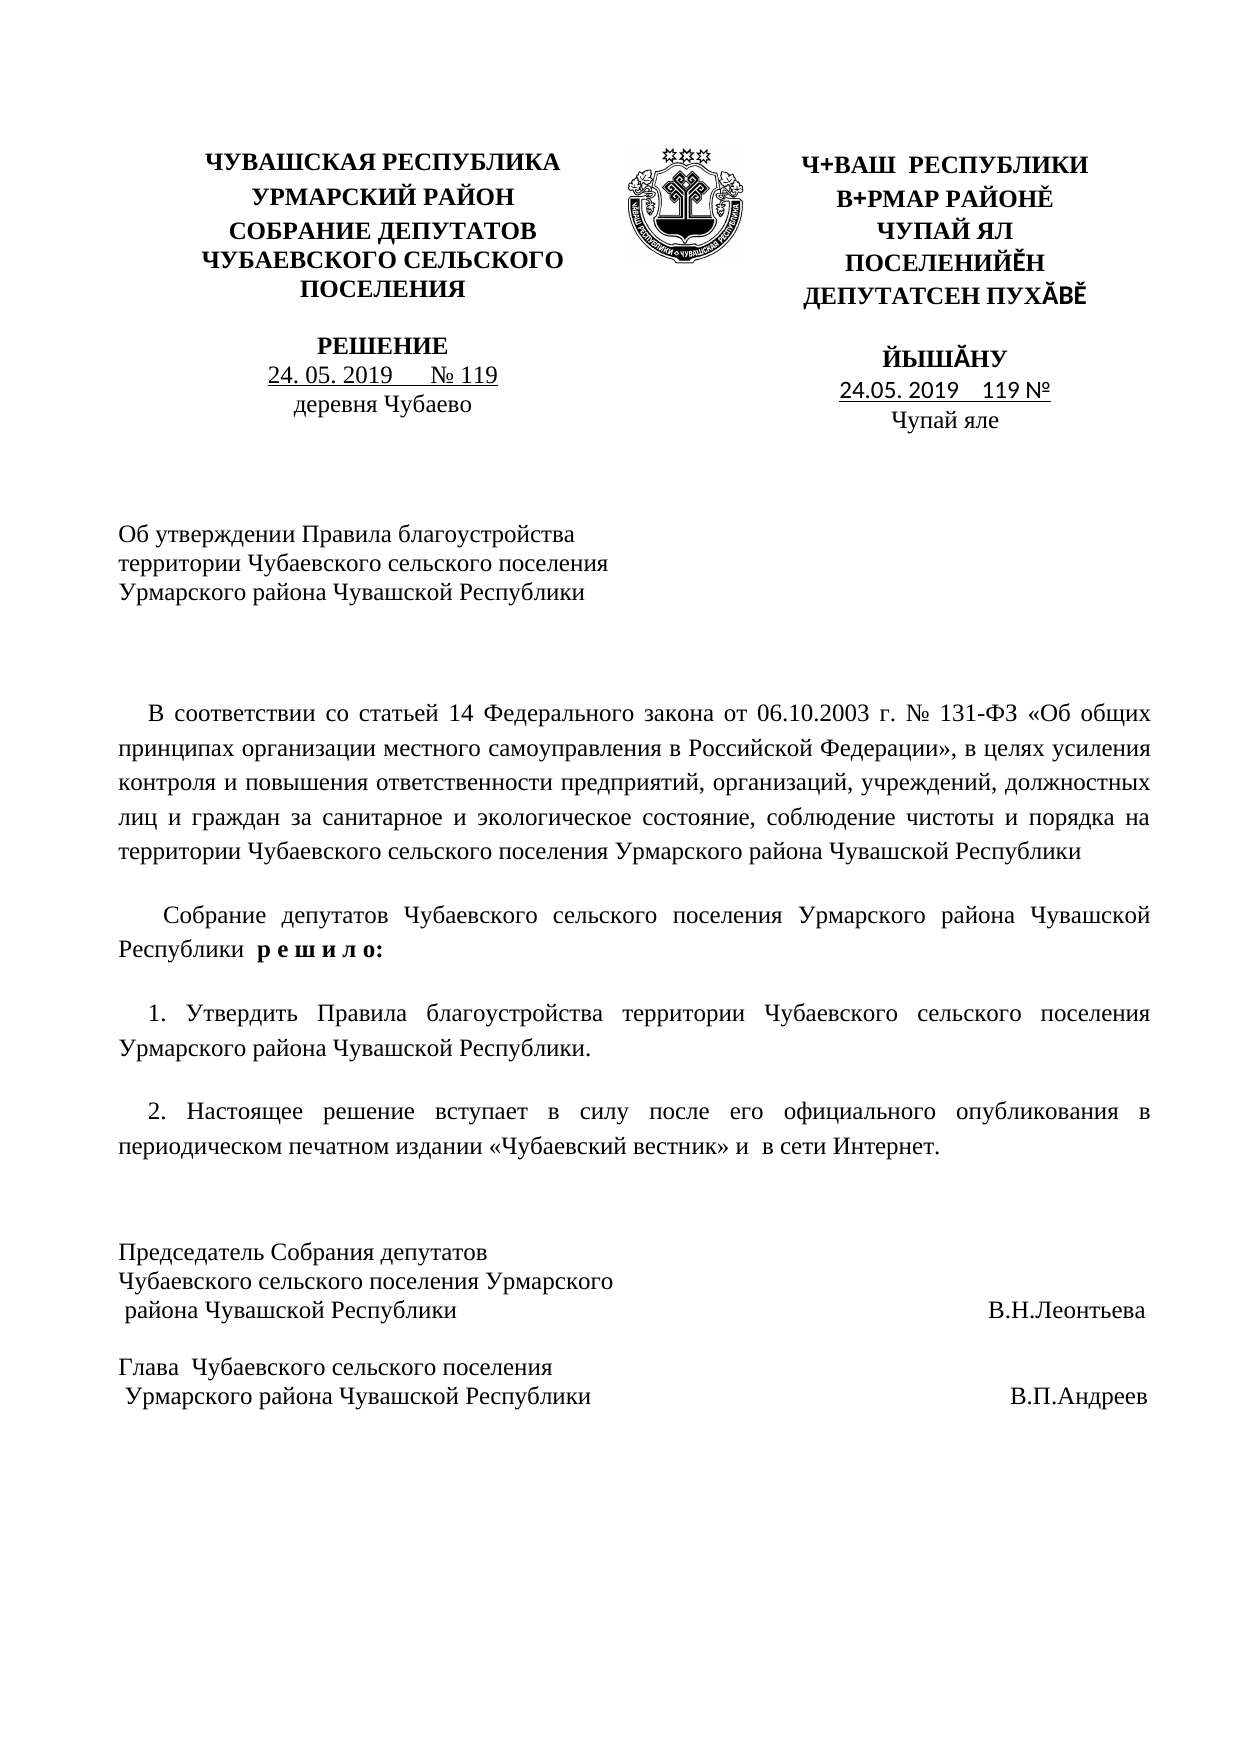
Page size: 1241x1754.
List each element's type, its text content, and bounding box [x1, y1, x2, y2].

picture [627, 147, 744, 264]
text 2. Настоящее решение вступает в силу после его официального опубликования в периодическом печатном издании «Чубаевский вестник» и в сети Интернет. [118, 1096, 1152, 1159]
table_cell ЧУПАЙ ЯЛ ПОСЕЛЕНИЙĚН ДЕПУТАТСЕН ПУХĂВĚ ЙЫШĂНУ 24.05. 2019 119 № Чупай яле [727, 216, 1163, 434]
text Урмарского района Чувашской Республики [118, 577, 1152, 606]
text Глава Чубаевского сельского поселения [118, 1352, 1152, 1381]
text В соответствии со статьей 14 Федерального закона от 06.10.2003 г. № 131-ФЗ «Об общих принципах организации местного самоуправления в Российской Федерации», в целях усиления контроля и повышения ответственности предприятий, организаций, учреждений, должностных лиц и граждан за санитарное и экологическое состояние, соблюдение чистоты и порядка на территории Чубаевского сельского поселения Урмарского района Чувашской Республики [118, 698, 1152, 865]
table_cell СОБРАНИЕ ДЕПУТАТОВ ЧУБАЕВСКОГО СЕЛЬСКОГО ПОСЕЛЕНИЯ РЕШЕНИЕ 24. 05. 2019 № 119 деревня Чубаево [166, 216, 599, 434]
text 1. Утвердить Правила благоустройства территории Чубаевского сельского поселения Урмарского района Чувашской Республики. [118, 998, 1152, 1061]
text Председатель Собрания депутатов [118, 1237, 1152, 1266]
table_header Ч+ВАШ РЕСПУБЛИКИ В+РМАР РАЙОНĚ [744, 147, 1163, 216]
text Урмарского района Чувашской Республики В.П.Андреев [118, 1381, 1152, 1410]
text Об утверждении Правила благоустройства [118, 519, 1152, 548]
text Собрание депутатов Чубаевского сельского поселения Урмарского района Чувашской Республики р е ш и л о: [118, 900, 1152, 963]
table_header ЧУВАШСКАЯ РЕСПУБЛИКА УРМАРСКИЙ РАЙОН [166, 147, 599, 216]
text района Чувашской Республики В.Н.Леонтьева [118, 1295, 1152, 1324]
text Чубаевского сельского поселения Урмарского [118, 1266, 1152, 1295]
table_header [599, 147, 727, 434]
text территории Чубаевского сельского поселения [118, 548, 1152, 577]
